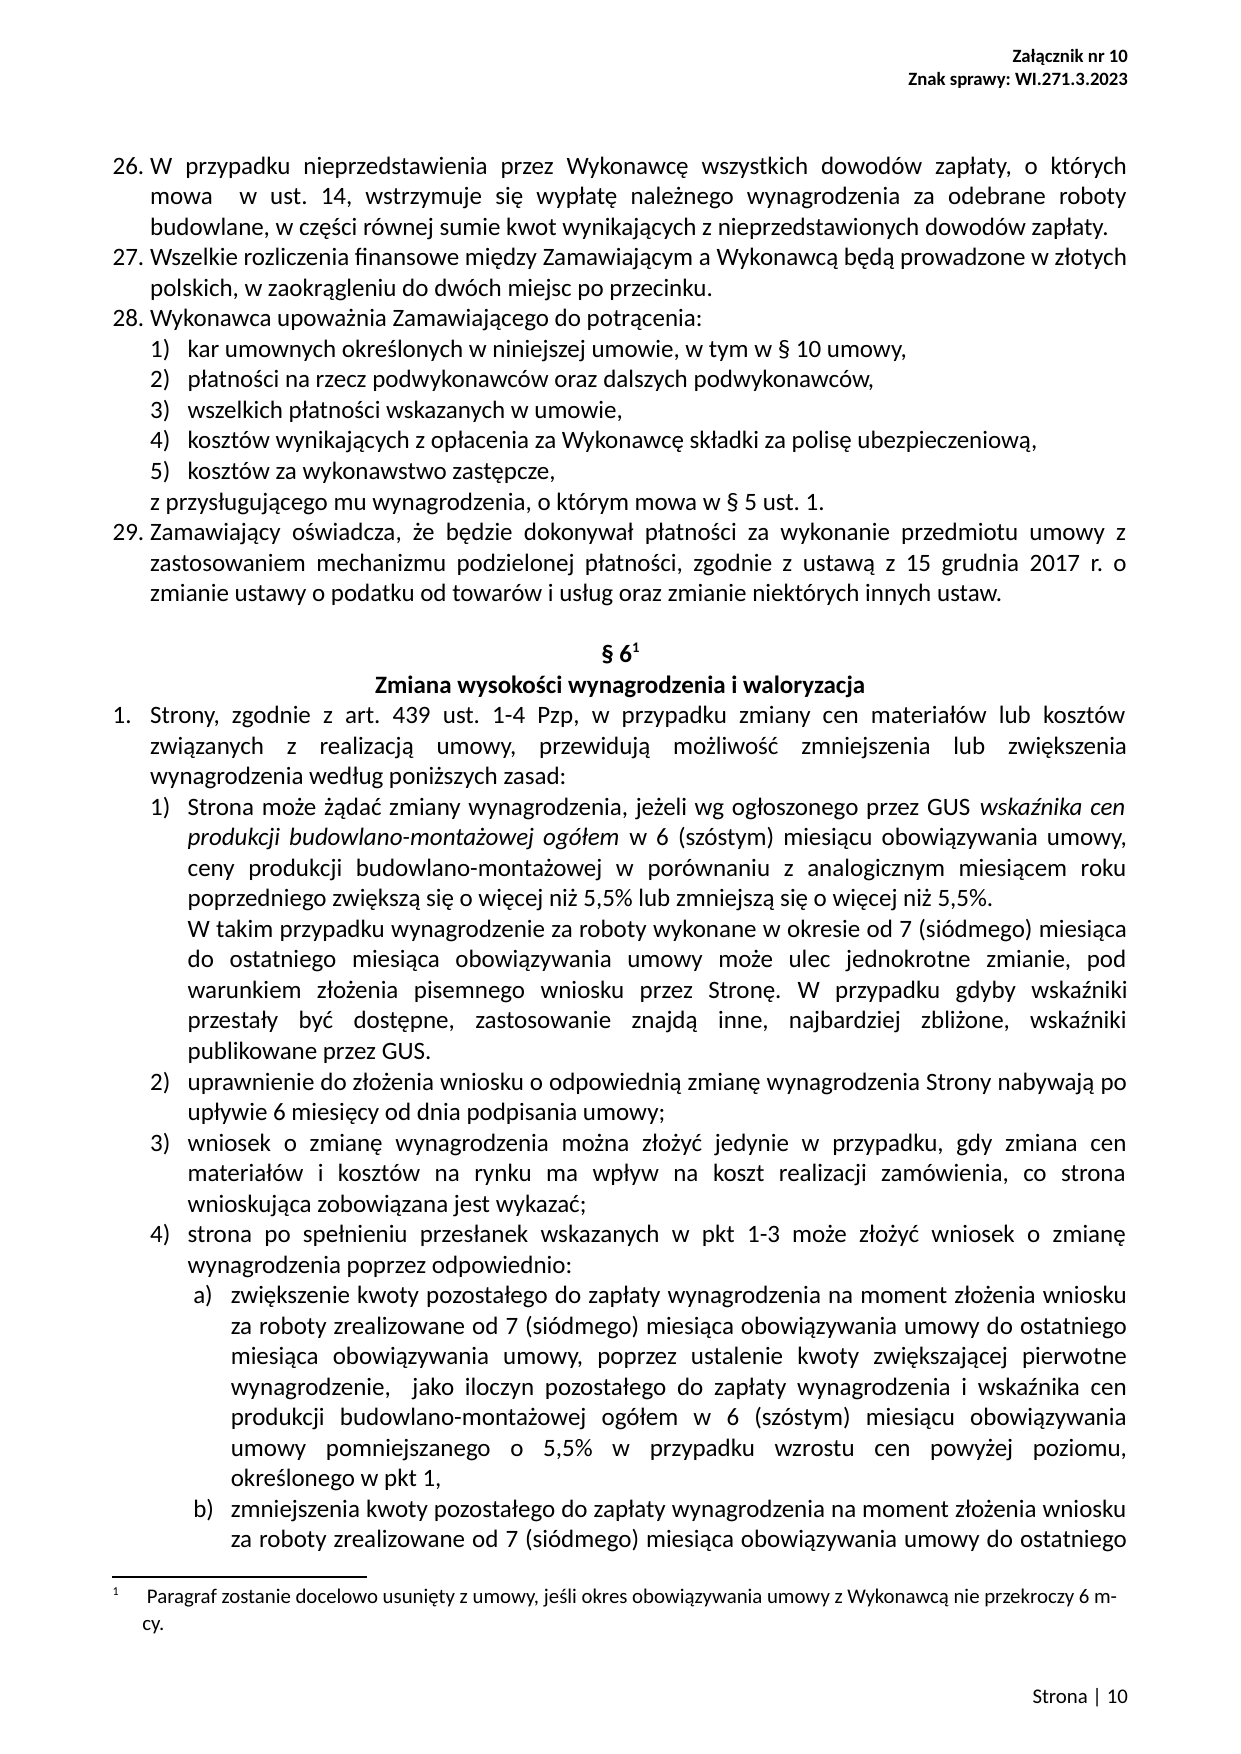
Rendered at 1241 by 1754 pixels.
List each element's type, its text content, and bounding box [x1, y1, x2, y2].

list wniosek o zmianę wynagrodzenia można złożyć jedynie w przypadku, gdy zmiana cen materiałów i kosztów na rynku ma wpływ na koszt realizacji zamówienia, co strona wnioskująca zobowiązana jest wykazać; [150, 1127, 1128, 1218]
text § 6 [112, 638, 1128, 669]
list W takim przypadku wynagrodzenie za roboty wykonane w okresie od 7 (siódmego) miesiąca do ostatniego miesiąca obowiązywania umowy może ulec jednokrotne zmianie, pod warunkiem złożenia pisemnego wniosku przez Stronę. W przypadku gdyby wskaźniki przestały być dostępne, zastosowanie znajdą inne, najbardziej zbliżone, wskaźniki publikowane przez GUS. [187, 913, 1128, 1066]
list kosztów za wykonawstwo zastępcze, [150, 455, 1128, 486]
list kosztów wynikających z opłacenia za Wykonawcę składki za polisę ubezpieczeniową, [150, 425, 1128, 455]
list Wszelkie rozliczenia finansowe między Zamawiającym a Wykonawcą będą prowadzone w złotych polskich, w zaokrągleniu do dwóch miejsc po przecinku. [112, 242, 1128, 303]
list płatności na rzecz podwykonawców oraz dalszych podwykonawców, [150, 364, 1128, 394]
list Strony, zgodnie z art. 439 ust. 1-4 Pzp, w przypadku zmiany cen materiałów lub kosztów związanych z realizacją umowy, przewidują możliwość zmniejszenia lub zwiększenia wynagrodzenia według poniższych zasad: [112, 699, 1128, 791]
list uprawnienie do złożenia wniosku o odpowiednią zmianę wynagrodzenia Strony nabywają po upływie 6 miesięcy od dnia podpisania umowy; [150, 1066, 1128, 1127]
list Zamawiający oświadcza, że będzie dokonywał płatności za wykonanie przedmiotu umowy z zastosowaniem mechanizmu podzielonej płatności, zgodnie z ustawą z 15 grudnia 2017 r. o zmianie ustawy o podatku od towarów i usług oraz zmianie niektórych innych ustaw. [112, 516, 1128, 608]
list zwiększenie kwoty pozostałego do zapłaty wynagrodzenia na moment złożenia wniosku za roboty zrealizowane od 7 (siódmego) miesiąca obowiązywania umowy do ostatniego miesiąca obowiązywania umowy, poprzez ustalenie kwoty zwiększającej pierwotne wynagrodzenie, jako iloczyn pozostałego do zapłaty wynagrodzenia i wskaźnika cen produkcji budowlano-montażowej ogółem w 6 (szóstym) miesiącu obowiązywania umowy pomniejszanego o 5,5% w przypadku wzrostu cen powyżej poziomu, określonego w pkt 1, [193, 1279, 1128, 1493]
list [193, 1493, 1128, 1554]
text z przysługującego mu wynagrodzenia, o którym mowa w § 5 ust. 1. [150, 486, 1128, 516]
list W przypadku nieprzedstawienia przez Wykonawcę wszystkich dowodów zapłaty, o których mowa w ust. 14, wstrzymuje się wypłatę należnego wynagrodzenia za odebrane roboty budowlane, w części równej sumie kwot wynikających z nieprzedstawionych dowodów zapłaty. [112, 150, 1128, 242]
list wszelkich płatności wskazanych w umowie, [150, 394, 1128, 425]
text Zmiana wysokości wynagrodzenia i waloryzacja [112, 669, 1128, 699]
list Strona może żądać zmiany wynagrodzenia, jeżeli wg ogłoszonego przez GUS wskaźnika cen produkcji budowlano-montażowej ogółem w 6 (szóstym) miesiącu obowiązywania umowy, ceny produkcji budowlano-montażowej w porównaniu z analogicznym miesiącem roku poprzedniego zwiększą się o więcej niż 5,5% lub zmniejszą się o więcej niż 5,5%. [150, 791, 1128, 913]
list Wykonawca upoważnia Zamawiającego do potrącenia: [112, 303, 1128, 333]
list strona po spełnieniu przesłanek wskazanych w pkt 1-3 może złożyć wniosek o zmianę wynagrodzenia poprzez odpowiednio: [150, 1218, 1128, 1279]
list kar umownych określonych w niniejszej umowie, w tym w § 10 umowy, [150, 333, 1128, 364]
